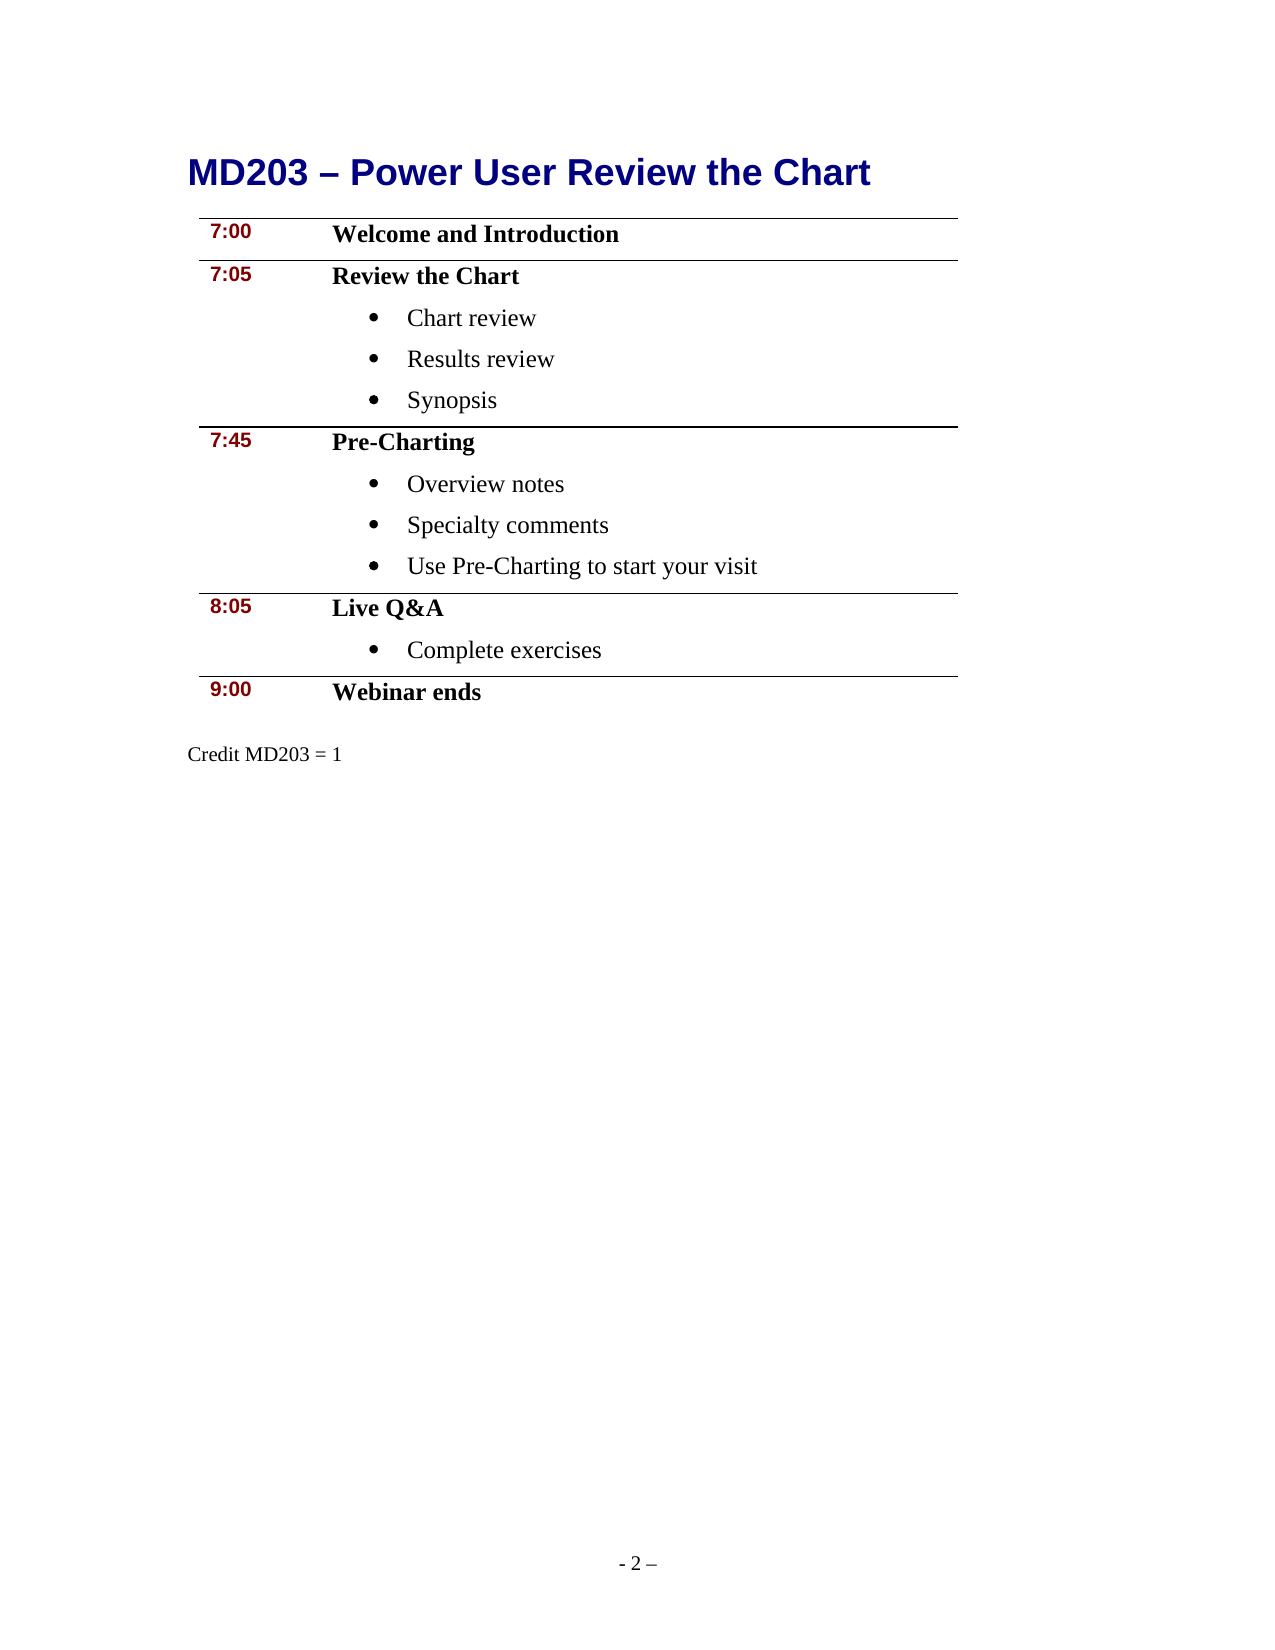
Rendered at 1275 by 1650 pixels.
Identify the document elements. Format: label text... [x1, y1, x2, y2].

table_cell Webinar ends [321, 677, 958, 718]
table_cell 8:05 [199, 594, 321, 676]
table_header Welcome and Introduction [321, 219, 958, 260]
text Credit MD203 = 1 [187, 742, 1087, 766]
table_cell Review the Chart Chart review Results review Synopsis [321, 261, 958, 426]
table_cell 9:00 [199, 677, 321, 718]
table_cell Pre-Charting Overview notes Specialty comments Use Pre-Charting to start your visit [321, 428, 958, 592]
table_cell 7:45 [199, 428, 321, 592]
table_cell 7:05 [199, 261, 321, 426]
table_cell Live Q&A Complete exercises [321, 594, 958, 676]
table_header 7:00 [199, 219, 321, 260]
subtitle MD203 – Power User Review the Chart [187, 150, 1087, 193]
